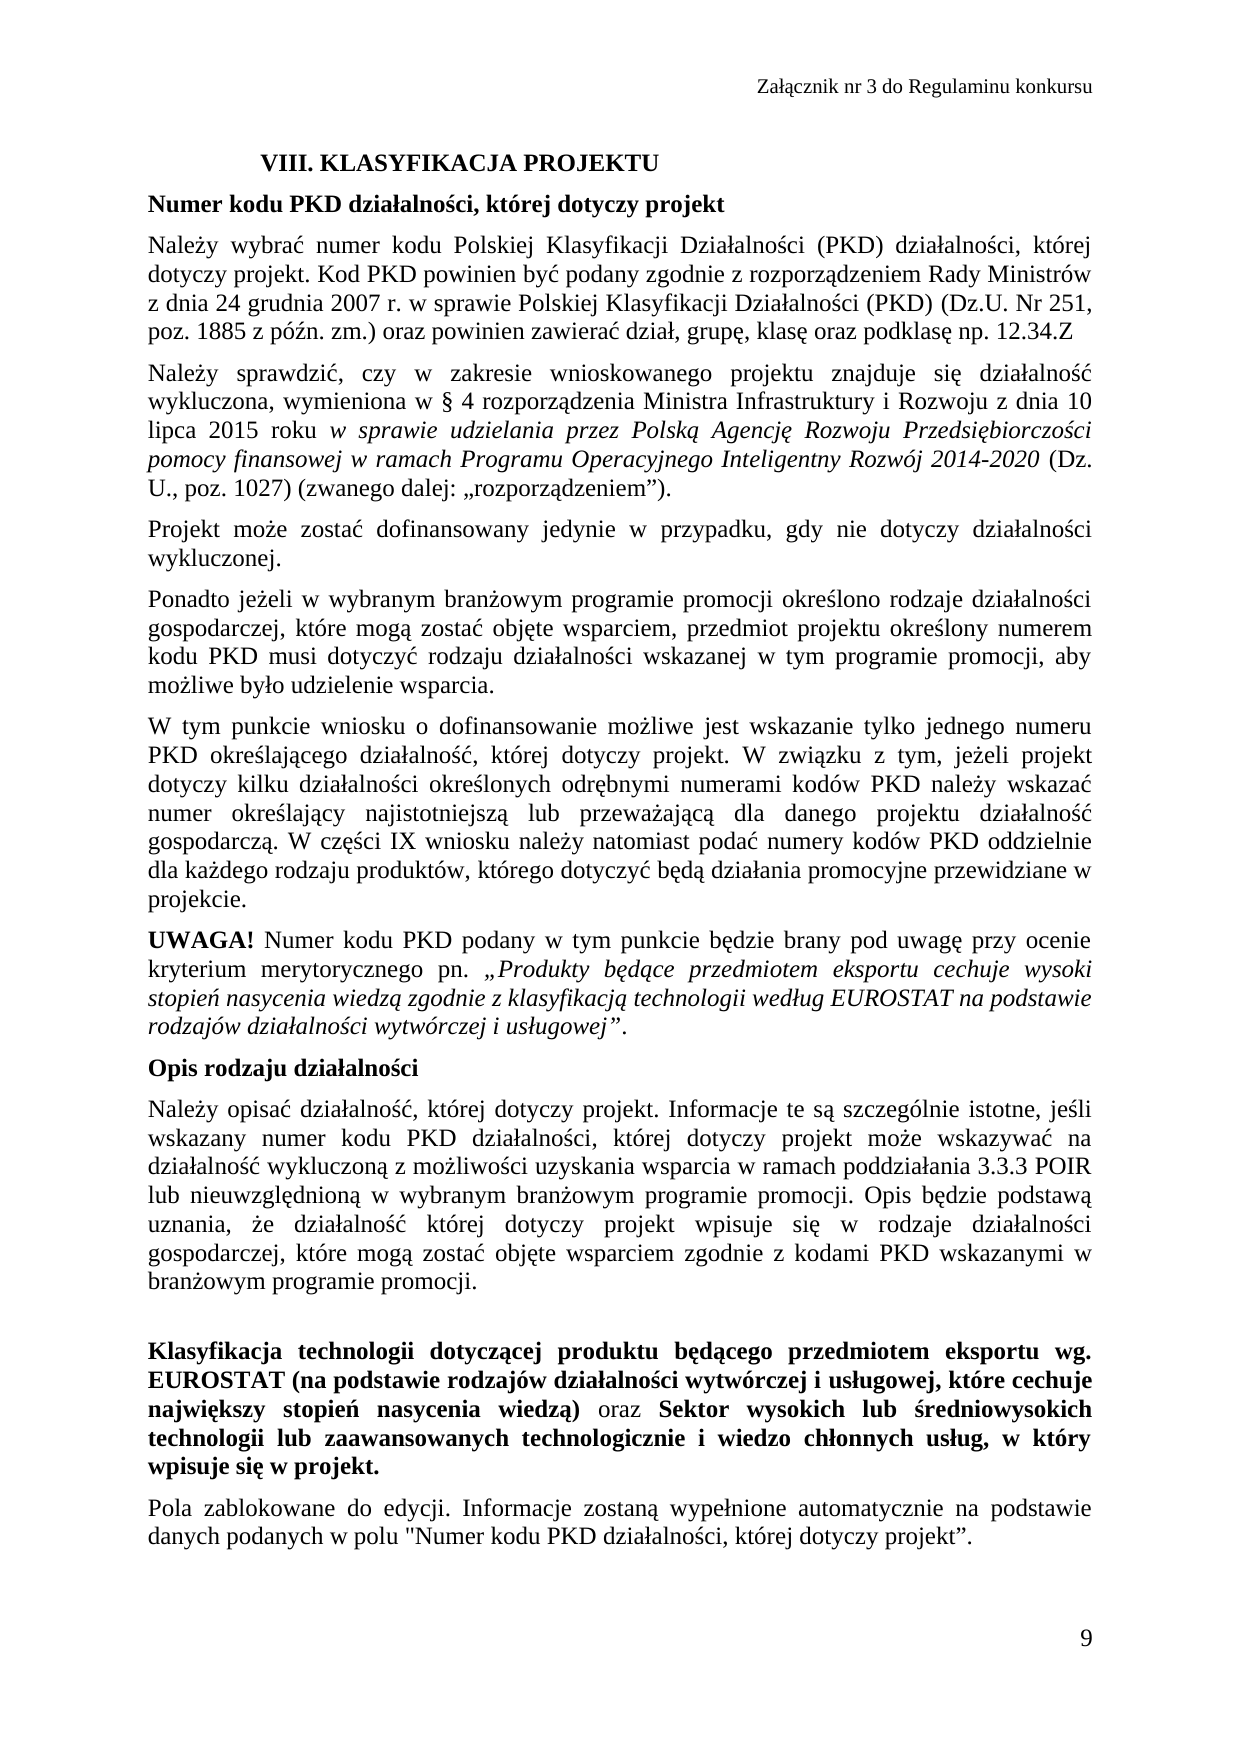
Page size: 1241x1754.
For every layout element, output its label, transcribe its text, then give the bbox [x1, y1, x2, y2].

text Pola zablokowane do edycji. Informacje zostaną wypełnione automatycznie na podstawie danych podanych w polu "Numer kodu PKD działalności, której dotyczy projekt”. [148, 1493, 1093, 1550]
text W tym punkcie wniosku o dofinansowanie możliwe jest wskazanie tylko jednego numeru PKD określającego działalność, której dotyczy projekt. W związku z tym, jeżeli projekt dotyczy kilku działalności określonych odrębnymi numerami kodów PKD należy wskazać numer określający najistotniejszą lub przeważającą dla danego projektu działalność gospodarczą. W części IX wniosku należy natomiast podać numery kodów PKD oddzielnie dla każdego rodzaju produktów, którego dotyczyć będą działania promocyjne przewidziane w projekcie. [148, 711, 1093, 913]
subtitle Należy opisać działalność, której dotyczy projekt. Informacje te są szczególnie istotne, jeśli wskazany numer kodu PKD działalności, której dotyczy projekt może wskazywać na działalność wykluczoną z możliwości uzyskania wsparcia w ramach poddziałania 3.3.3 POIR lub nieuwzględnioną w wybranym branżowym programie promocji. Opis będzie podstawą uznania, że działalność której dotyczy projekt wpisuje się w rodzaje działalności gospodarczej, które mogą zostać objęte wsparciem zgodnie z kodami PKD wskazanymi w branżowym programie promocji. [148, 1094, 1093, 1295]
text Należy sprawdzić, czy w zakresie wnioskowanego projektu znajduje się działalność wykluczona, wymieniona w § 4 rozporządzenia Ministra Infrastruktury i Rozwoju z dnia 10 lipca 2015 roku w sprawie udzielania przez Polską Agencję Rozwoju Przedsiębiorczości pomocy finansowej w ramach Programu Operacyjnego Inteligentny Rozwój 2014-2020 (Dz. U., poz. 1027) (zwanego dalej: „rozporządzeniem”). [148, 358, 1093, 501]
text UWAGA! Numer kodu PKD podany w tym punkcie będzie brany pod uwagę przy ocenie kryterium merytorycznego pn. „Produkty będące przedmiotem eksportu cechuje wysoki stopień nasycenia wiedzą zgodnie z klasyfikacją technologii według EUROSTAT na podstawie rodzajów działalności wytwórczej i usługowej”. [148, 925, 1093, 1040]
subtitle Opis rodzaju działalności [148, 1053, 1093, 1081]
text Klasyfikacja technologii dotyczącej produktu będącego przedmiotem eksportu wg. EUROSTAT (na podstawie rodzajów działalności wytwórczej i usługowej, które cechuje największy stopień nasycenia wiedzą) oraz Sektor wysokich lub średniowysokich technologii lub zaawansowanych technologicznie i wiedzo chłonnych usług, w który wpisuje się w projekt. [148, 1336, 1093, 1480]
text Numer kodu PKD działalności, której dotyczy projekt [148, 189, 1093, 218]
list VIII. KLASYFIKACJA PROJEKTU [260, 148, 1093, 176]
text Projekt może zostać dofinansowany jedynie w przypadku, gdy nie dotyczy działalności wykluczonej. [148, 514, 1093, 571]
text Należy wybrać numer kodu Polskiej Klasyfikacji Działalności (PKD) działalności, której dotyczy projekt. Kod PKD powinien być podany zgodnie z rozporządzeniem Rady Ministrów z dnia 24 grudnia 2007 r. w sprawie Polskiej Klasyfikacji Działalności (PKD) (Dz.U. Nr 251, poz. 1885 z późn. zm.) oraz powinien zawierać dział, grupę, klasę oraz podklasę np. 12.34.Z [148, 230, 1093, 345]
text Ponadto jeżeli w wybranym branżowym programie promocji określono rodzaje działalności gospodarczej, które mogą zostać objęte wsparciem, przedmiot projektu określony numerem kodu PKD musi dotyczyć rodzaju działalności wskazanej w tym programie promocji, aby możliwe było udzielenie wsparcia. [148, 584, 1093, 699]
